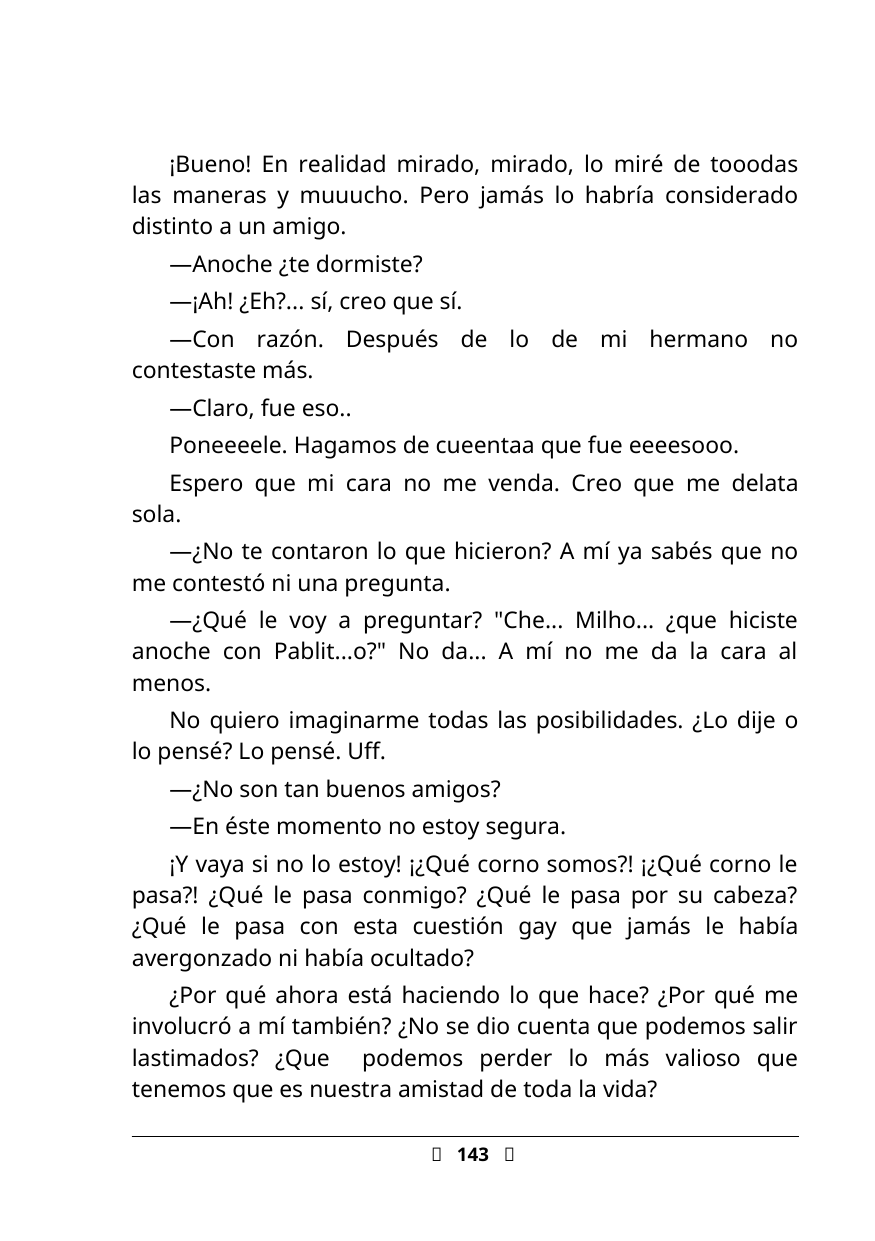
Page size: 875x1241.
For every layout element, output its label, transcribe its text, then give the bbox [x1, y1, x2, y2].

text —¿No son tan buenos amigos? [132, 773, 799, 804]
text —En éste momento no estoy segura. [132, 810, 799, 841]
text —Claro, fue eso.. [132, 391, 799, 423]
text —Con razón. Después de lo de mi hermano no contestaste más. [132, 323, 799, 385]
text ¿Por qué ahora está haciendo lo que hace? ¿Por qué me involucró a mí también? ¿No se dio cuenta que podemos salir lastimados? ¿Que podemos perder lo más valioso que tenemos que es nuestra amistad de toda la vida? [132, 979, 799, 1104]
text ¡Y vaya si no lo estoy! ¡¿Qué corno somos?! ¡¿Qué corno le pasa?! ¿Qué le pasa conmigo? ¿Qué le pasa por su cabeza? ¿Qué le pasa con esta cuestión gay que jamás le había avergonzado ni había ocultado? [132, 848, 799, 973]
text —Anoche ¿te dormiste? [132, 248, 799, 279]
text —¿Qué le voy a preguntar? "Che... Milho... ¿que hiciste anoche con Pablit...o?" No da... A mí no me da la cara al menos. [132, 604, 799, 698]
text Espero que mi cara no me venda. Creo que me delata sola. [132, 466, 799, 529]
text —¡Ah! ¿Eh?... sí, creo que sí. [132, 285, 799, 316]
text —¿No te contaron lo que hicieron? A mí ya sabés que no me contestó ni una pregunta. [132, 535, 799, 598]
text ¡Bueno! En realidad mirado, mirado, lo miré de tooodas las maneras y muuucho. Pero jamás lo habría considerado distinto a un amigo. [132, 148, 799, 241]
text No quiero imaginarme todas las posibilidades. ¿Lo dije o lo pensé? Lo pensé. Uff. [132, 704, 799, 766]
text Poneeeele. Hagamos de cueentaa que fue eeeesooo. [132, 429, 799, 460]
